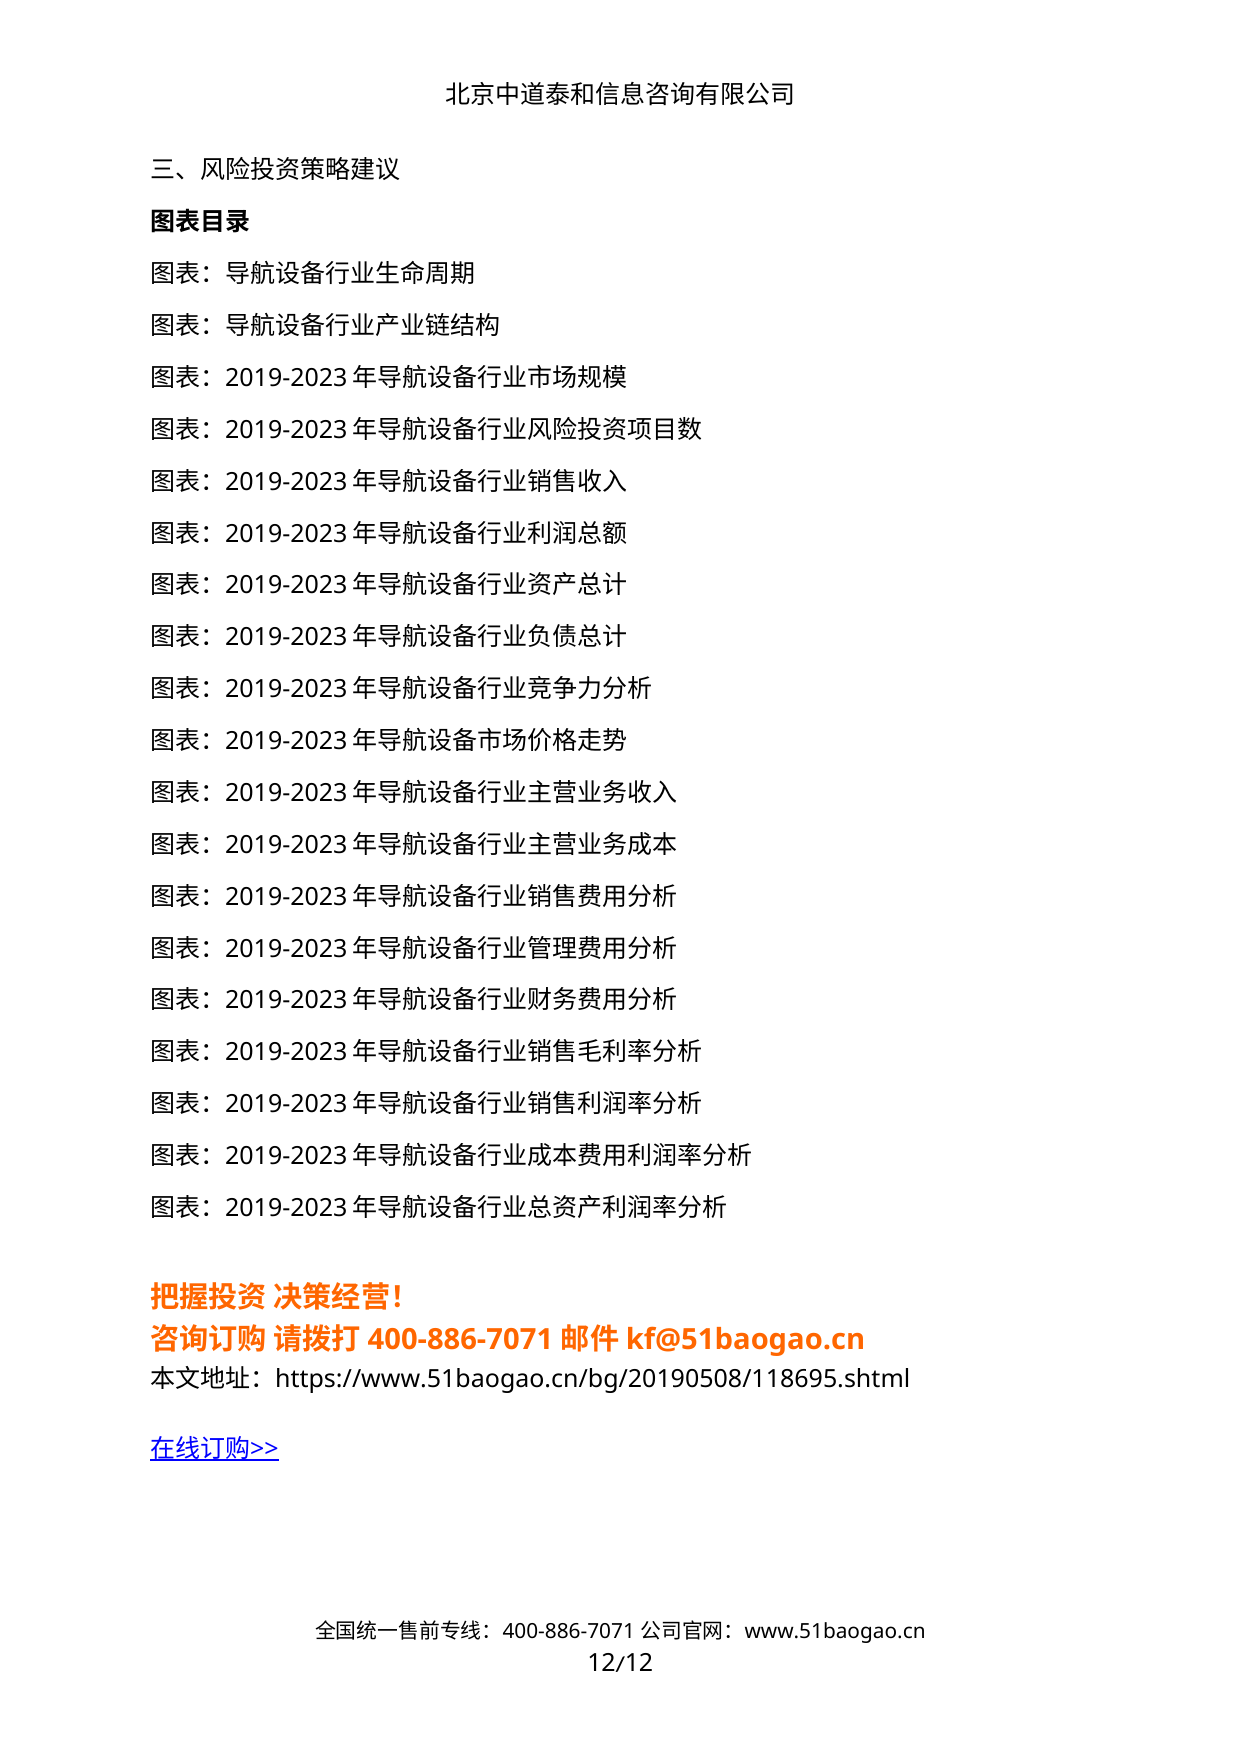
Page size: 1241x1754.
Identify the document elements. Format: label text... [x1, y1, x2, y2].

text 图表：2019-2023年导航设备行业总资产利润率分析 [150, 1187, 1090, 1224]
text 图表：2019-2023年导航设备行业负债总计 [150, 617, 1090, 653]
text 在线订购>> [150, 1394, 1090, 1465]
text 图表：2019-2023年导航设备行业财务费用分析 [150, 980, 1090, 1016]
text 图表：2019-2023年导航设备行业销售利润率分析 [150, 1084, 1090, 1120]
text 图表：2019-2023年导航设备行业资产总计 [150, 565, 1090, 601]
text 图表：2019-2023年导航设备行业成本费用利润率分析 [150, 1136, 1090, 1172]
text 图表：2019-2023年导航设备市场价格走势 [150, 721, 1090, 757]
text 图表：导航设备行业产业链结构 [150, 306, 1090, 342]
text 图表：2019-2023年导航设备行业市场规模 [150, 357, 1090, 394]
text 把握投资 决策经营！咨询订购 请拨打 400-886-7071 邮件 kf@51baogao.cn本文地址：https://www.51baogao.cn/bg/20190508/118695.shtml [150, 1239, 1090, 1394]
text 图表：2019-2023年导航设备行业销售毛利率分析 [150, 1032, 1090, 1068]
text 图表：2019-2023年导航设备行业利润总额 [150, 513, 1090, 549]
text 图表：导航设备行业生命周期 [150, 254, 1090, 290]
text 图表：2019-2023年导航设备行业风险投资项目数 [150, 409, 1090, 446]
text 图表目录 [150, 202, 1090, 238]
text 图表：2019-2023年导航设备行业销售费用分析 [150, 876, 1090, 912]
text 图表：2019-2023年导航设备行业竞争力分析 [150, 669, 1090, 705]
text 三、风险投资策略建议 [150, 150, 1090, 186]
text 图表：2019-2023年导航设备行业主营业务收入 [150, 772, 1090, 809]
text 图表：2019-2023年导航设备行业销售收入 [150, 461, 1090, 497]
text 图表：2019-2023年导航设备行业管理费用分析 [150, 928, 1090, 964]
text 图表：2019-2023年导航设备行业主营业务成本 [150, 824, 1090, 861]
